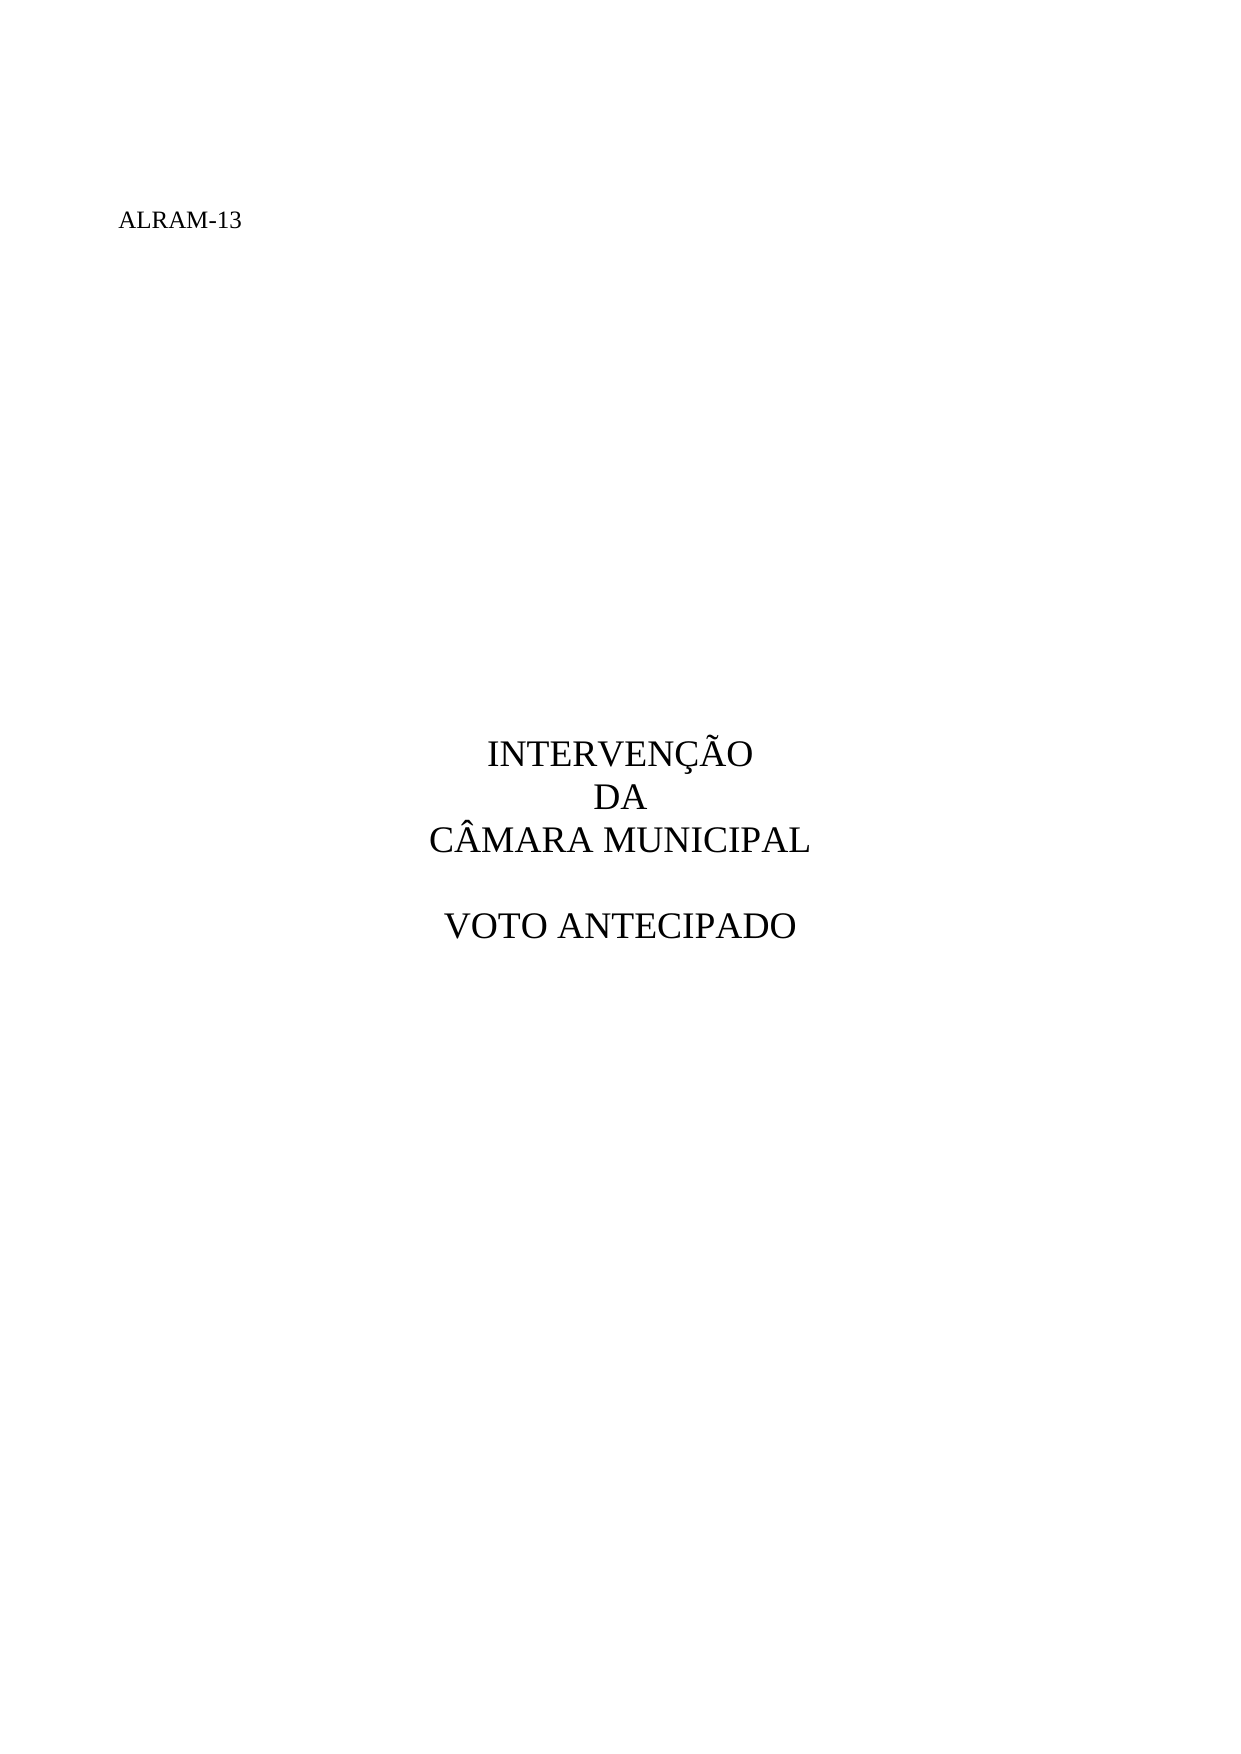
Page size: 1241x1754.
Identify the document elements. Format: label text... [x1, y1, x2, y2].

text VOTO ANTECIPADO [118, 904, 1122, 947]
text ALRAM-13 [118, 205, 1122, 234]
text CÂMARA MUNICIPAL [118, 817, 1122, 861]
text INTERVENÇÃO [118, 731, 1122, 774]
text DA [118, 774, 1122, 817]
